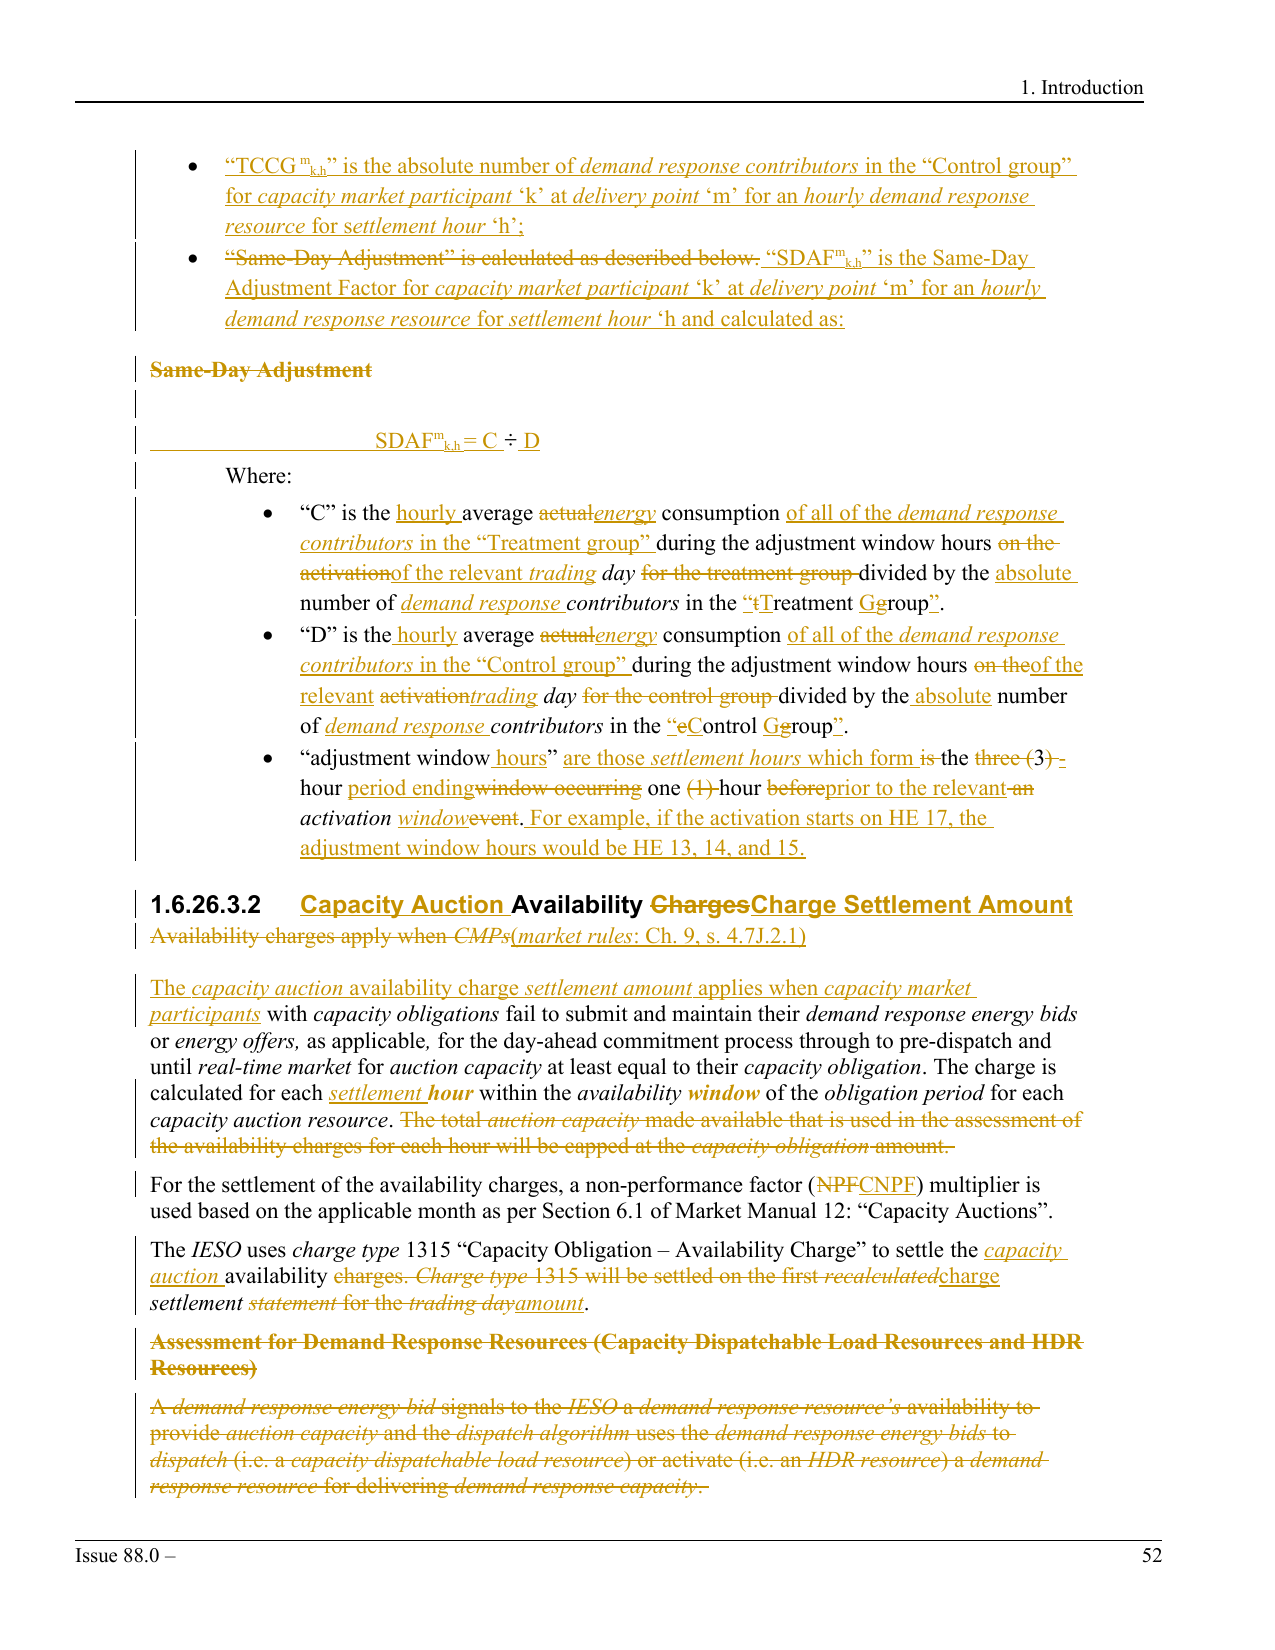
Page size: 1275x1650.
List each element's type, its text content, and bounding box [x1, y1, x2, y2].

text The IESO uses charge type 1315 “Capacity Obligation – Availability Charge” to settle the availability settlement . [150, 1236, 1087, 1315]
list “C” is the average consumption during the adjustment window hours day divided by the number of contributors in the reatment roup. [262, 497, 1087, 616]
text For the settlement of the availability charges, a non-performance factor () multiplier is used based on the applicable month as per Section 6.1 of Market Manual 12: “Capacity Auctions”. [150, 1171, 1087, 1224]
text with capacity obligations fail to submit and maintain their demand response energy bids or energy offers, as applicable, for the day-ahead commitment process through to pre-dispatch and until real-time market for auction capacity at least equal to their capacity obligation. The charge is calculated for each hour within the availability window of the obligation period for each capacity auction resource. [150, 974, 1087, 1158]
list “adjustment window” the 3hour one hour activation . [262, 742, 1087, 861]
text Where: [150, 462, 1087, 488]
subtitle 1.6.26.3.2 Availability [150, 890, 1087, 918]
list “D” is the average consumption during the adjustment window hours day divided by the number of contributors in the ontrol roup. [262, 619, 1087, 738]
